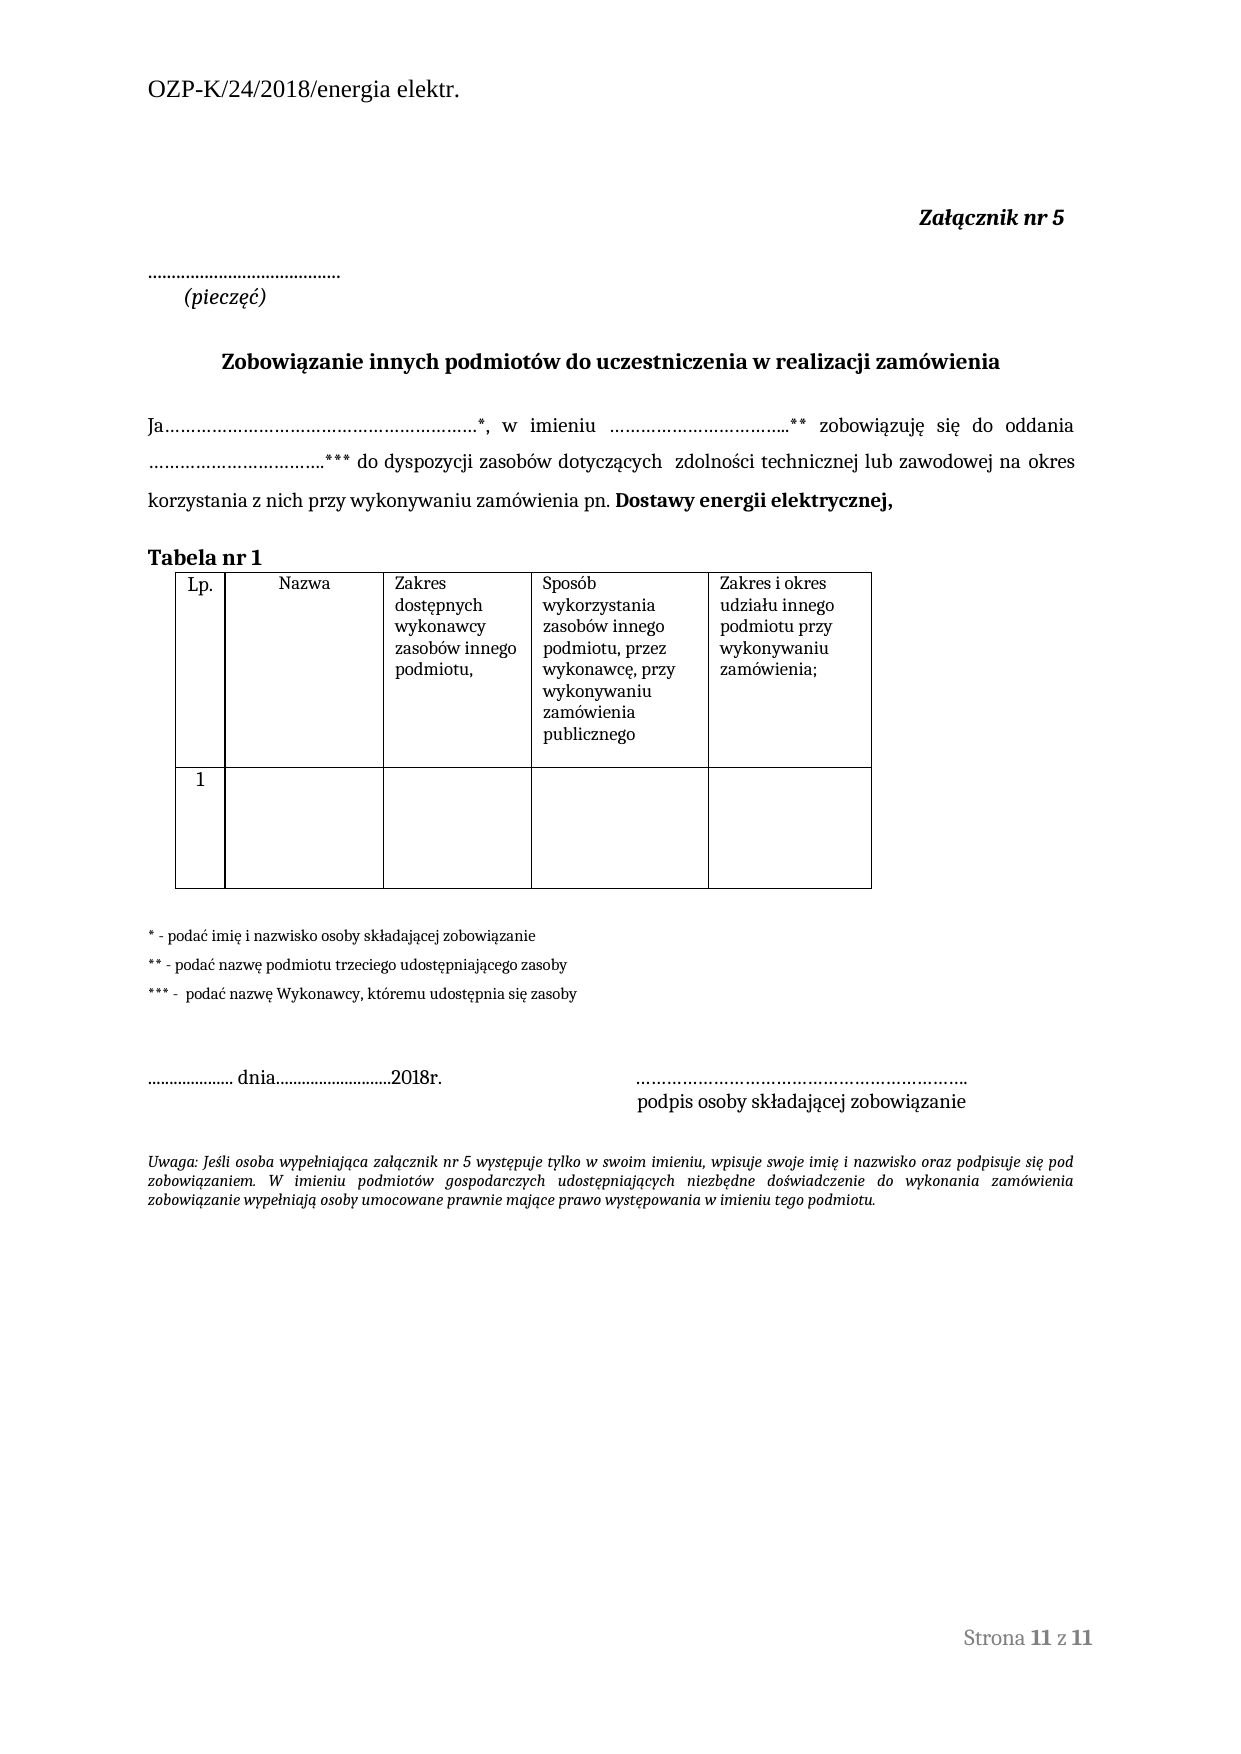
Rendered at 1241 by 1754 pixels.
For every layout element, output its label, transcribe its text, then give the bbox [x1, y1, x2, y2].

text Uwaga: Jeśli osoba wypełniająca załącznik nr 5 występuje tylko w swoim imieniu, wpisuje swoje imię i nazwisko oraz podpisuje się pod zobowiązaniem. W imieniu podmiotów gospodarczych udostępniających niezbędne doświadczenie do wykonania zamówienia zobowiązanie wypełniają osoby umocowane prawnie mające prawo występowania w imieniu tego podmiotu. [148, 1152, 1075, 1209]
table_header Lp. [176, 573, 224, 767]
table_header Zakres dostępnych wykonawcy zasobów innego podmiotu, [384, 573, 531, 767]
table_cell 1 [176, 768, 224, 887]
text *** - podać nazwę Wykonawcy, któremu udostępnia się zasoby [148, 984, 1075, 1003]
table_cell [709, 768, 871, 887]
text ** - podać nazwę podmiotu trzeciego udostępniającego zasoby [148, 956, 1075, 975]
table_cell [384, 768, 531, 887]
text Zobowiązanie innych podmiotów do uczestniczenia w realizacji zamówienia [148, 349, 1075, 375]
text Załącznik nr 5 [879, 205, 1075, 231]
text podpis osoby składającej zobowiązanie [148, 1090, 1075, 1114]
table_header Zakres i okres udziału innego podmiotu przy wykonywaniu zamówienia; [709, 573, 871, 767]
table_header Nazwa [226, 573, 383, 767]
text .................... dnia...........................2018r. ………………………………………………………. [148, 1066, 1075, 1090]
text * - podać imię i nazwisko osoby składającej zobowiązanie [148, 927, 1075, 946]
table_cell [532, 768, 708, 887]
text (pieczęć) [148, 284, 1075, 311]
text ......................................... [148, 258, 1075, 284]
table_header Sposób wykorzystania zasobów innego podmiotu, przez wykonawcę, przy wykonywaniu zamówienia publicznego [532, 573, 708, 767]
table_cell [226, 768, 383, 887]
text Ja……………………………………………………*, w imieniu ……………………………..** zobowiązuję się do oddania …………………………….*** do dyspozycji zasobów dotyczących zdolności technicznej lub zawodowej na okres korzystania z nich przy wykonywaniu zamówienia pn. Dostawy energii elektrycznej, [148, 413, 1075, 513]
text Tabela nr 1 [148, 545, 1093, 572]
